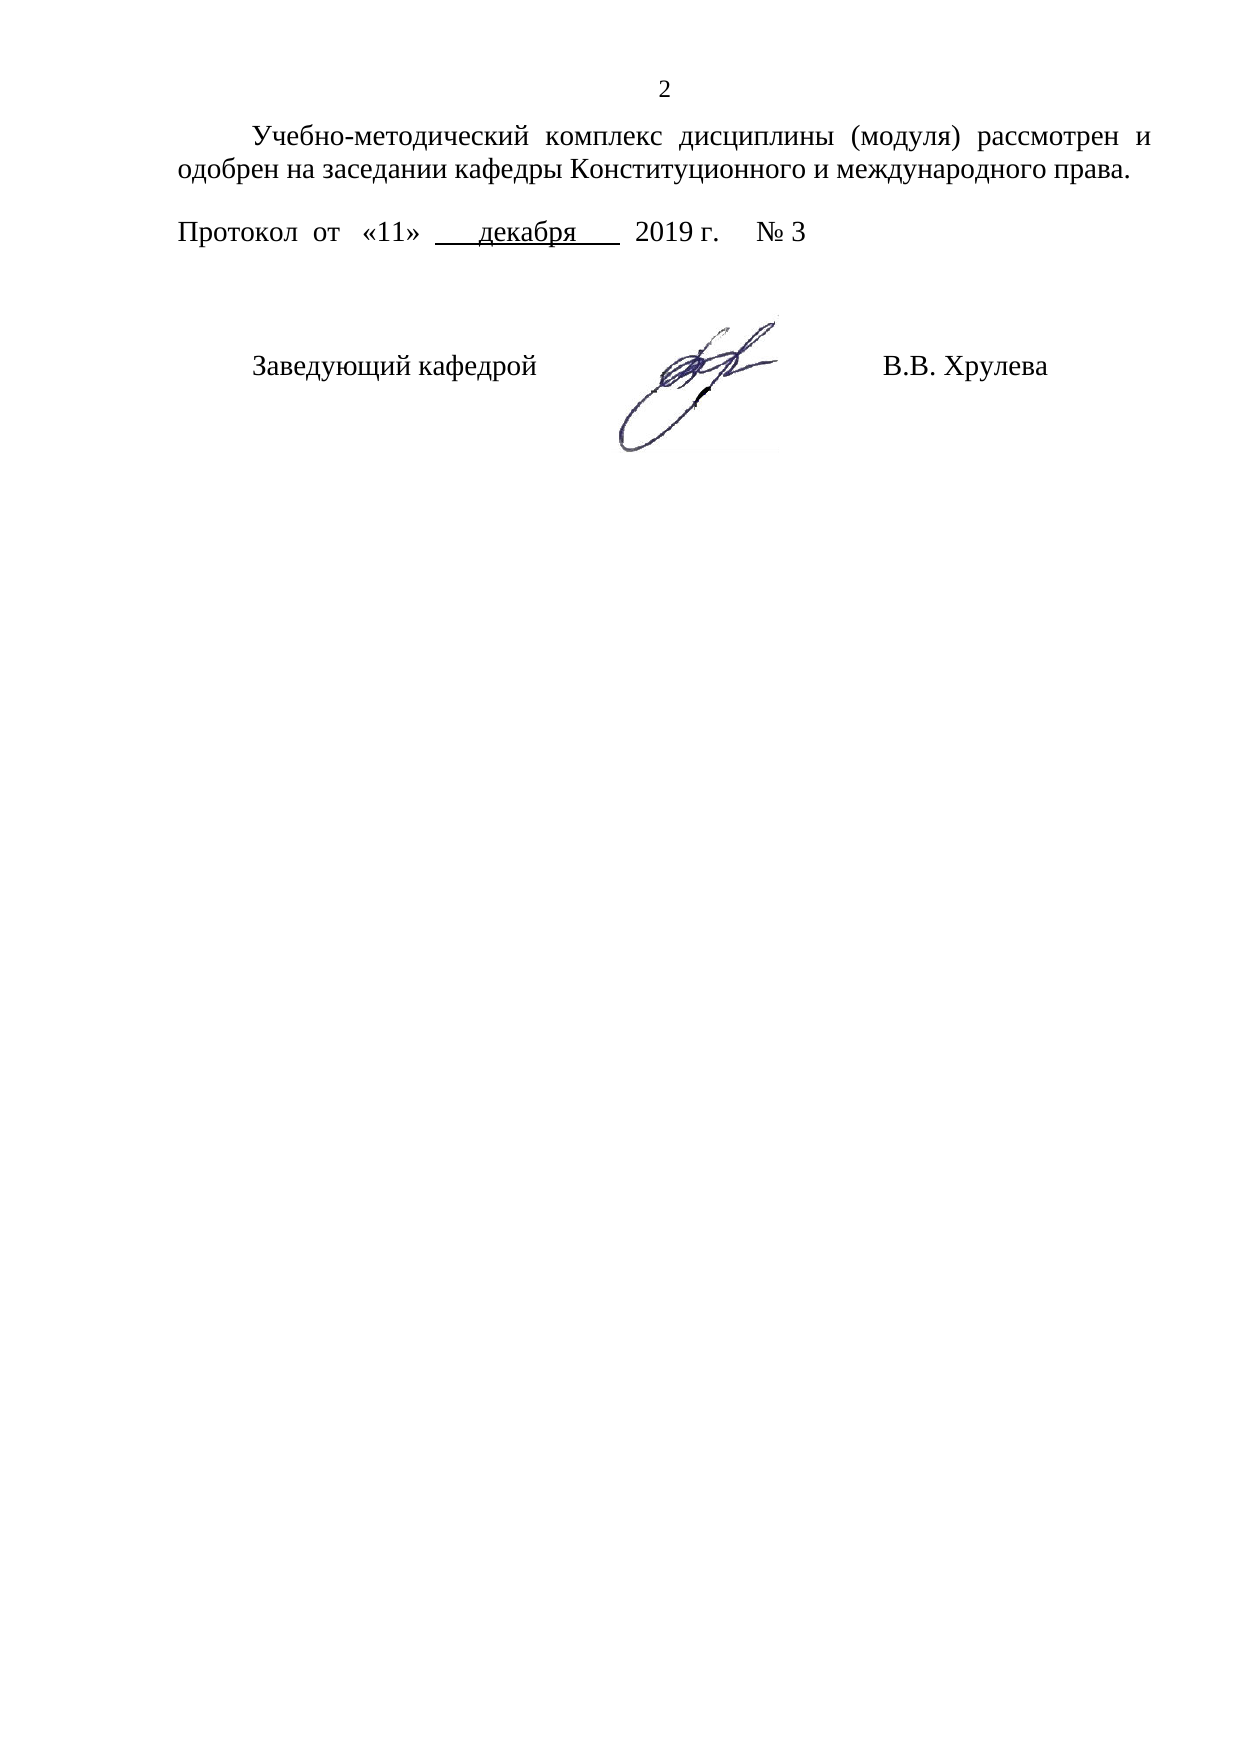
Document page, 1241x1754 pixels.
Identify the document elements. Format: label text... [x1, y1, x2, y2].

text Протокол от «11» декабря 2019 г. № 3 [177, 214, 1152, 247]
picture [611, 313, 779, 348]
picture [611, 382, 779, 453]
text Учебно-методический комплекс дисциплины (модуля) рассмотрен и одобрен на заседании кафедры Конституционного и международного права. [177, 118, 1152, 185]
text Заведующий кафедрой В.В. Хрулева [177, 348, 1152, 382]
